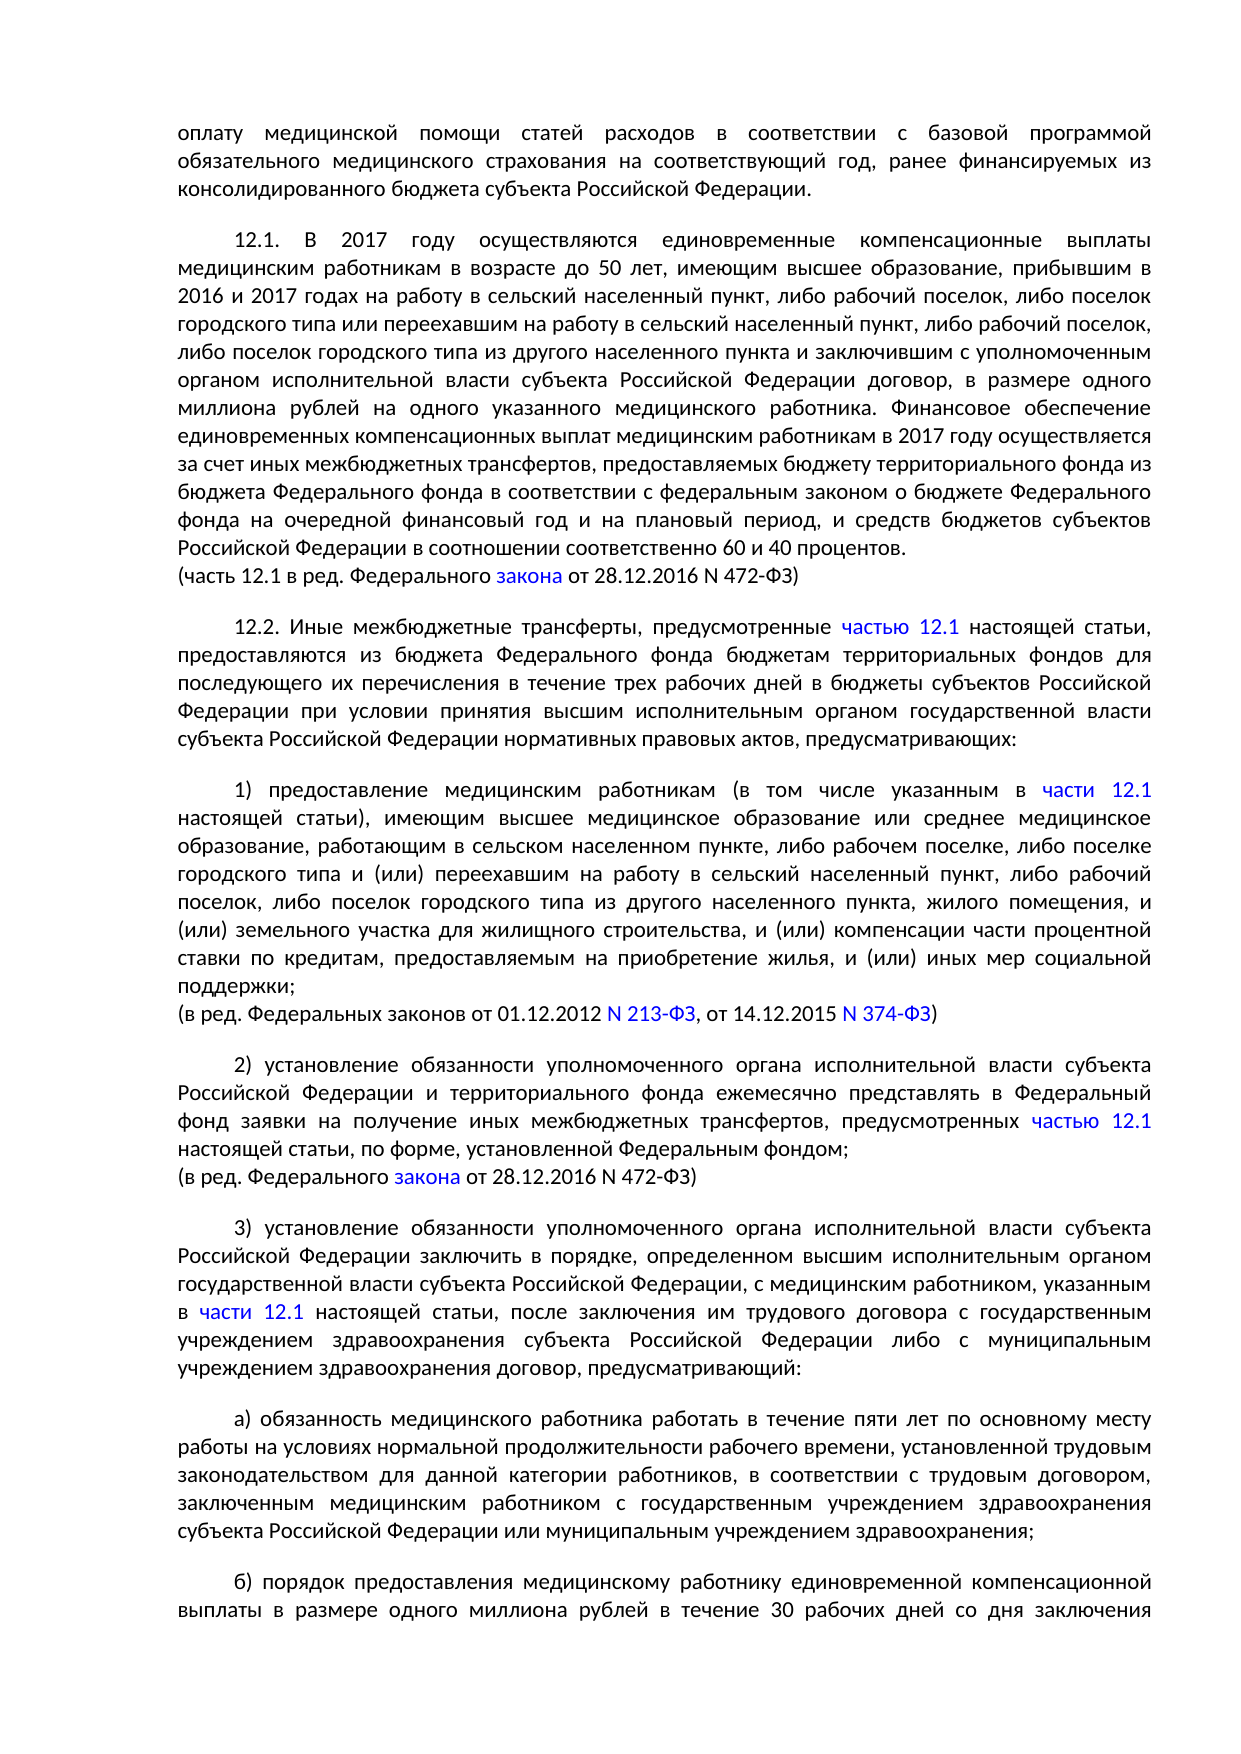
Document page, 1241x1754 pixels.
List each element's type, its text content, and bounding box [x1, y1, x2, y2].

text 12.2. Иные межбюджетные трансферты, предусмотренные частью 12.1 настоящей статьи, предоставляются из бюджета Федерального фонда бюджетам территориальных фондов для последующего их перечисления в течение трех рабочих дней в бюджеты субъектов Российской Федерации при условии принятия высшим исполнительным органом государственной власти субъекта Российской Федерации нормативных правовых актов, предусматривающих: [177, 612, 1152, 752]
text (в ред. Федерального закона от 28.12.2016 N 472-ФЗ) [177, 1162, 1152, 1191]
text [177, 1567, 1152, 1623]
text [177, 118, 1152, 202]
text (часть 12.1 в ред. Федерального закона от 28.12.2016 N 472-ФЗ) [177, 561, 1152, 589]
text а) обязанность медицинского работника работать в течение пяти лет по основному месту работы на условиях нормальной продолжительности рабочего времени, установленной трудовым законодательством для данной категории работников, в соответствии с трудовым договором, заключенным медицинским работником с государственным учреждением здравоохранения субъекта Российской Федерации или муниципальным учреждением здравоохранения; [177, 1404, 1152, 1544]
text 12.1. В 2017 году осуществляются единовременные компенсационные выплаты медицинским работникам в возрасте до 50 лет, имеющим высшее образование, прибывшим в 2016 и 2017 годах на работу в сельский населенный пункт, либо рабочий поселок, либо поселок городского типа или переехавшим на работу в сельский населенный пункт, либо рабочий поселок, либо поселок городского типа из другого населенного пункта и заключившим с уполномоченным органом исполнительной власти субъекта Российской Федерации договор, в размере одного миллиона рублей на одного указанного медицинского работника. Финансовое обеспечение единовременных компенсационных выплат медицинским работникам в 2017 году осуществляется за счет иных межбюджетных трансфертов, предоставляемых бюджету территориального фонда из бюджета Федерального фонда в соответствии с федеральным законом о бюджете Федерального фонда на очередной финансовый год и на плановый период, и средств бюджетов субъектов Российской Федерации в соотношении соответственно 60 и 40 процентов. [177, 225, 1152, 561]
text (в ред. Федеральных законов от 01.12.2012 N 213-ФЗ, от 14.12.2015 N 374-ФЗ) [177, 999, 1152, 1027]
text 1) предоставление медицинским работникам (в том числе указанным в части 12.1 настоящей статьи), имеющим высшее медицинское образование или среднее медицинское образование, работающим в сельском населенном пункте, либо рабочем поселке, либо поселке городского типа и (или) переехавшим на работу в сельский населенный пункт, либо рабочий поселок, либо поселок городского типа из другого населенного пункта, жилого помещения, и (или) земельного участка для жилищного строительства, и (или) компенсации части процентной ставки по кредитам, предоставляемым на приобретение жилья, и (или) иных мер социальной поддержки; [177, 775, 1152, 999]
text 2) установление обязанности уполномоченного органа исполнительной власти субъекта Российской Федерации и территориального фонда ежемесячно представлять в Федеральный фонд заявки на получение иных межбюджетных трансфертов, предусмотренных частью 12.1 настоящей статьи, по форме, установленной Федеральным фондом; [177, 1050, 1152, 1162]
text 3) установление обязанности уполномоченного органа исполнительной власти субъекта Российской Федерации заключить в порядке, определенном высшим исполнительным органом государственной власти субъекта Российской Федерации, с медицинским работником, указанным в части 12.1 настоящей статьи, после заключения им трудового договора с государственным учреждением здравоохранения субъекта Российской Федерации либо с муниципальным учреждением здравоохранения договор, предусматривающий: [177, 1213, 1152, 1382]
